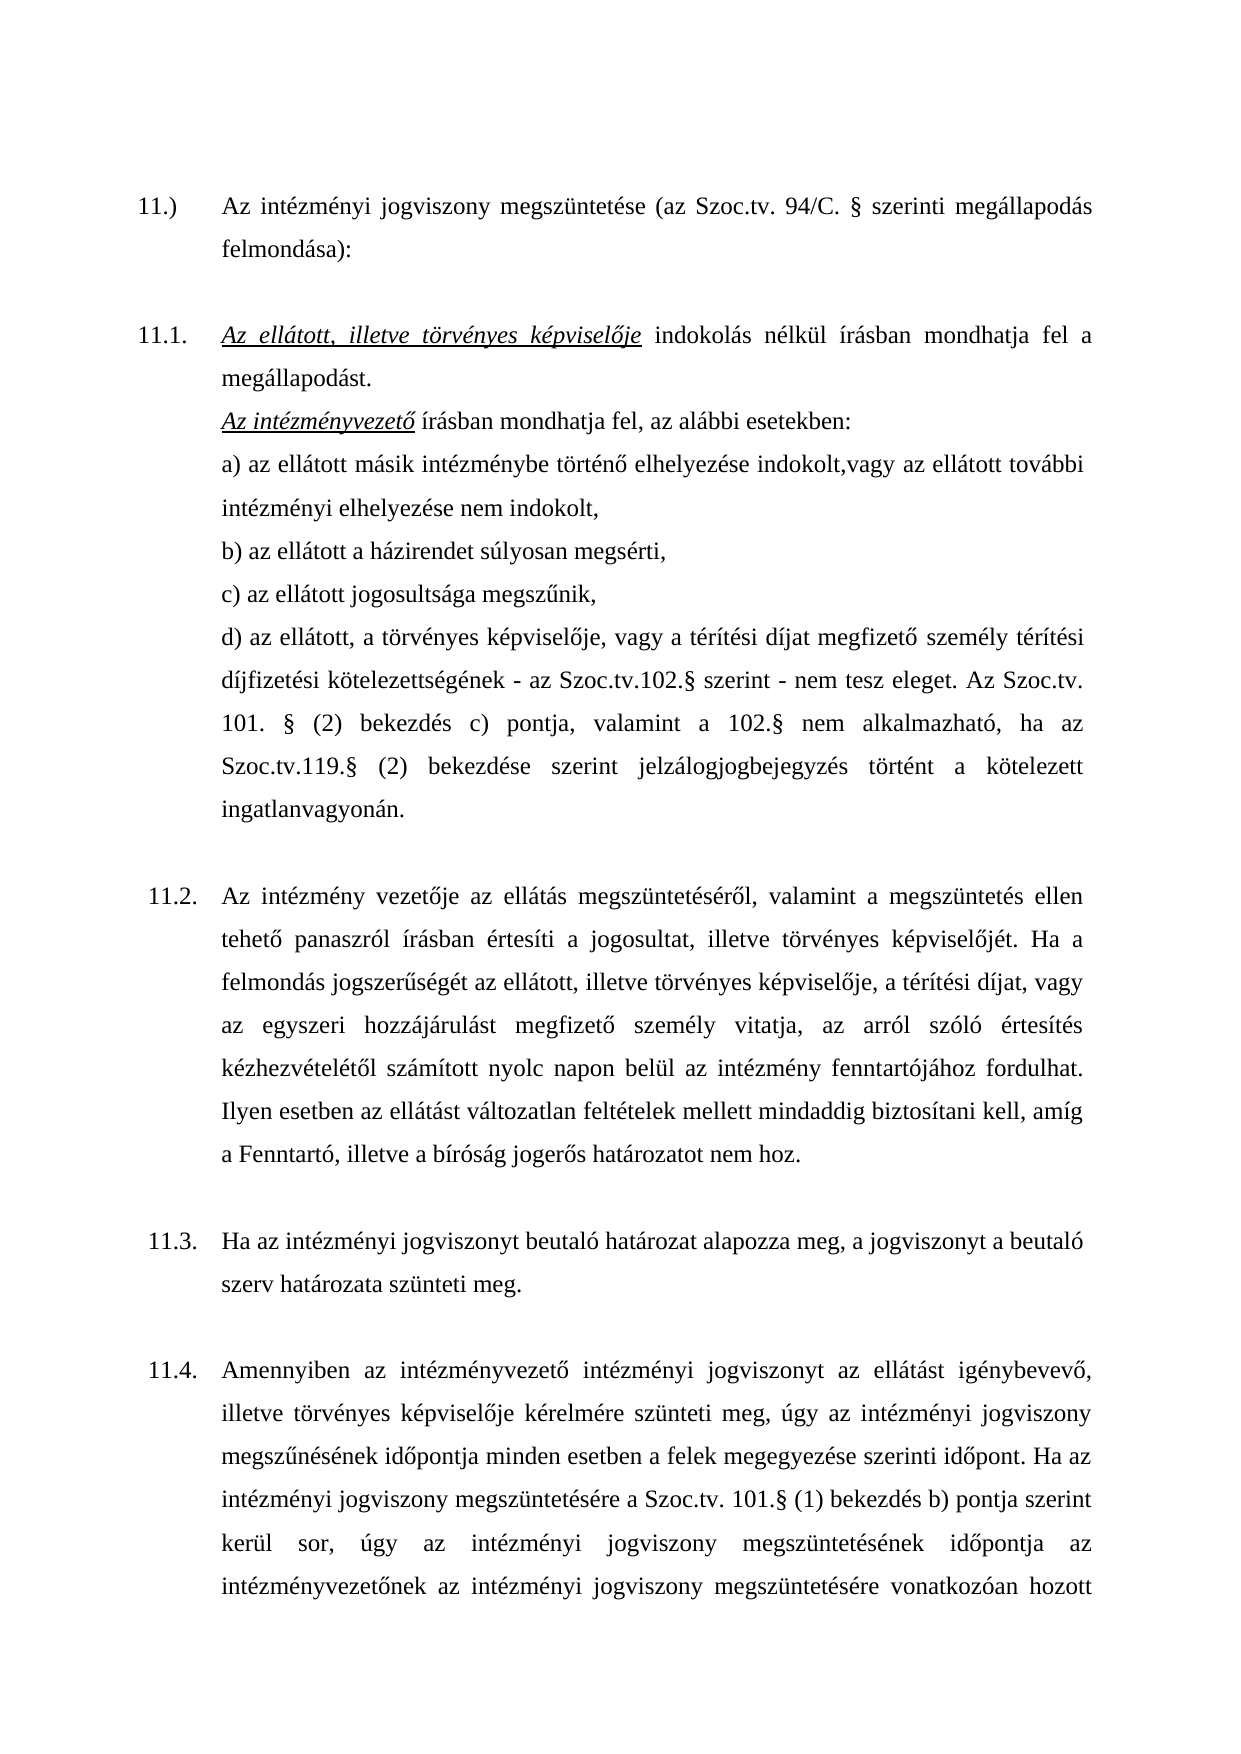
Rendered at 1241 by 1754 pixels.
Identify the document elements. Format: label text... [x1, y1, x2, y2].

text b) az ellátott a házirendet súlyosan megsérti, [156, 536, 1084, 564]
list 11.) Az intézményi jogviszony megszüntetése (az Szoc.tv. 94/C. § szerinti megállapodás felmondása): [137, 191, 1093, 263]
list 11.1. Az ellátott, illetve törvényes képviselője indokolás nélkül írásban mondhatja fel a megállapodást. [137, 320, 1093, 392]
text 11.3. Ha az intézményi jogviszonyt beutaló határozat alapozza meg, a jogviszonyt a beutaló szerv határozata szünteti meg. [148, 1226, 1084, 1298]
text 11.2. Az intézmény vezetője az ellátás megszüntetéséről, valamint a megszüntetés ellen tehető panaszról írásban értesíti a jogosultat, illetve törvényes képviselőjét. Ha a felmondás jogszerűségét az ellátott, illetve törvényes képviselője, a térítési díjat, vagy az egyszeri hozzájárulást megfizető személy vitatja, az arról szóló értesítés kézhezvételétől számított nyolc napon belül az intézmény fenntartójához fordulhat. Ilyen esetben az ellátást változatlan feltételek mellett mindaddig biztosítani kell, amíg a Fenntartó, illetve a bíróság jogerős határozatot nem hoz. [148, 881, 1084, 1168]
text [148, 1355, 1093, 1599]
text c) az ellátott jogosultsága megszűnik, [221, 579, 1084, 608]
text d) az ellátott, a törvényes képviselője, vagy a térítési díjat megfizető személy térítési díjfizetési kötelezettségének - az Szoc.tv.102.§ szerint - nem tesz eleget. Az Szoc.tv. 101. § (2) bekezdés c) pontja, valamint a 102.§ nem alkalmazható, ha az Szoc.tv.119.§ (2) bekezdése szerint jelzálogjogbejegyzés történt a kötelezett ingatlanvagyonán. [221, 622, 1084, 823]
text a) az ellátott másik intézménybe történő elhelyezése indokolt,vagy az ellátott további intézményi elhelyezése nem indokolt, [221, 449, 1084, 521]
list Az intézményvezető írásban mondhatja fel, az alábbi esetekben: [137, 406, 1093, 435]
